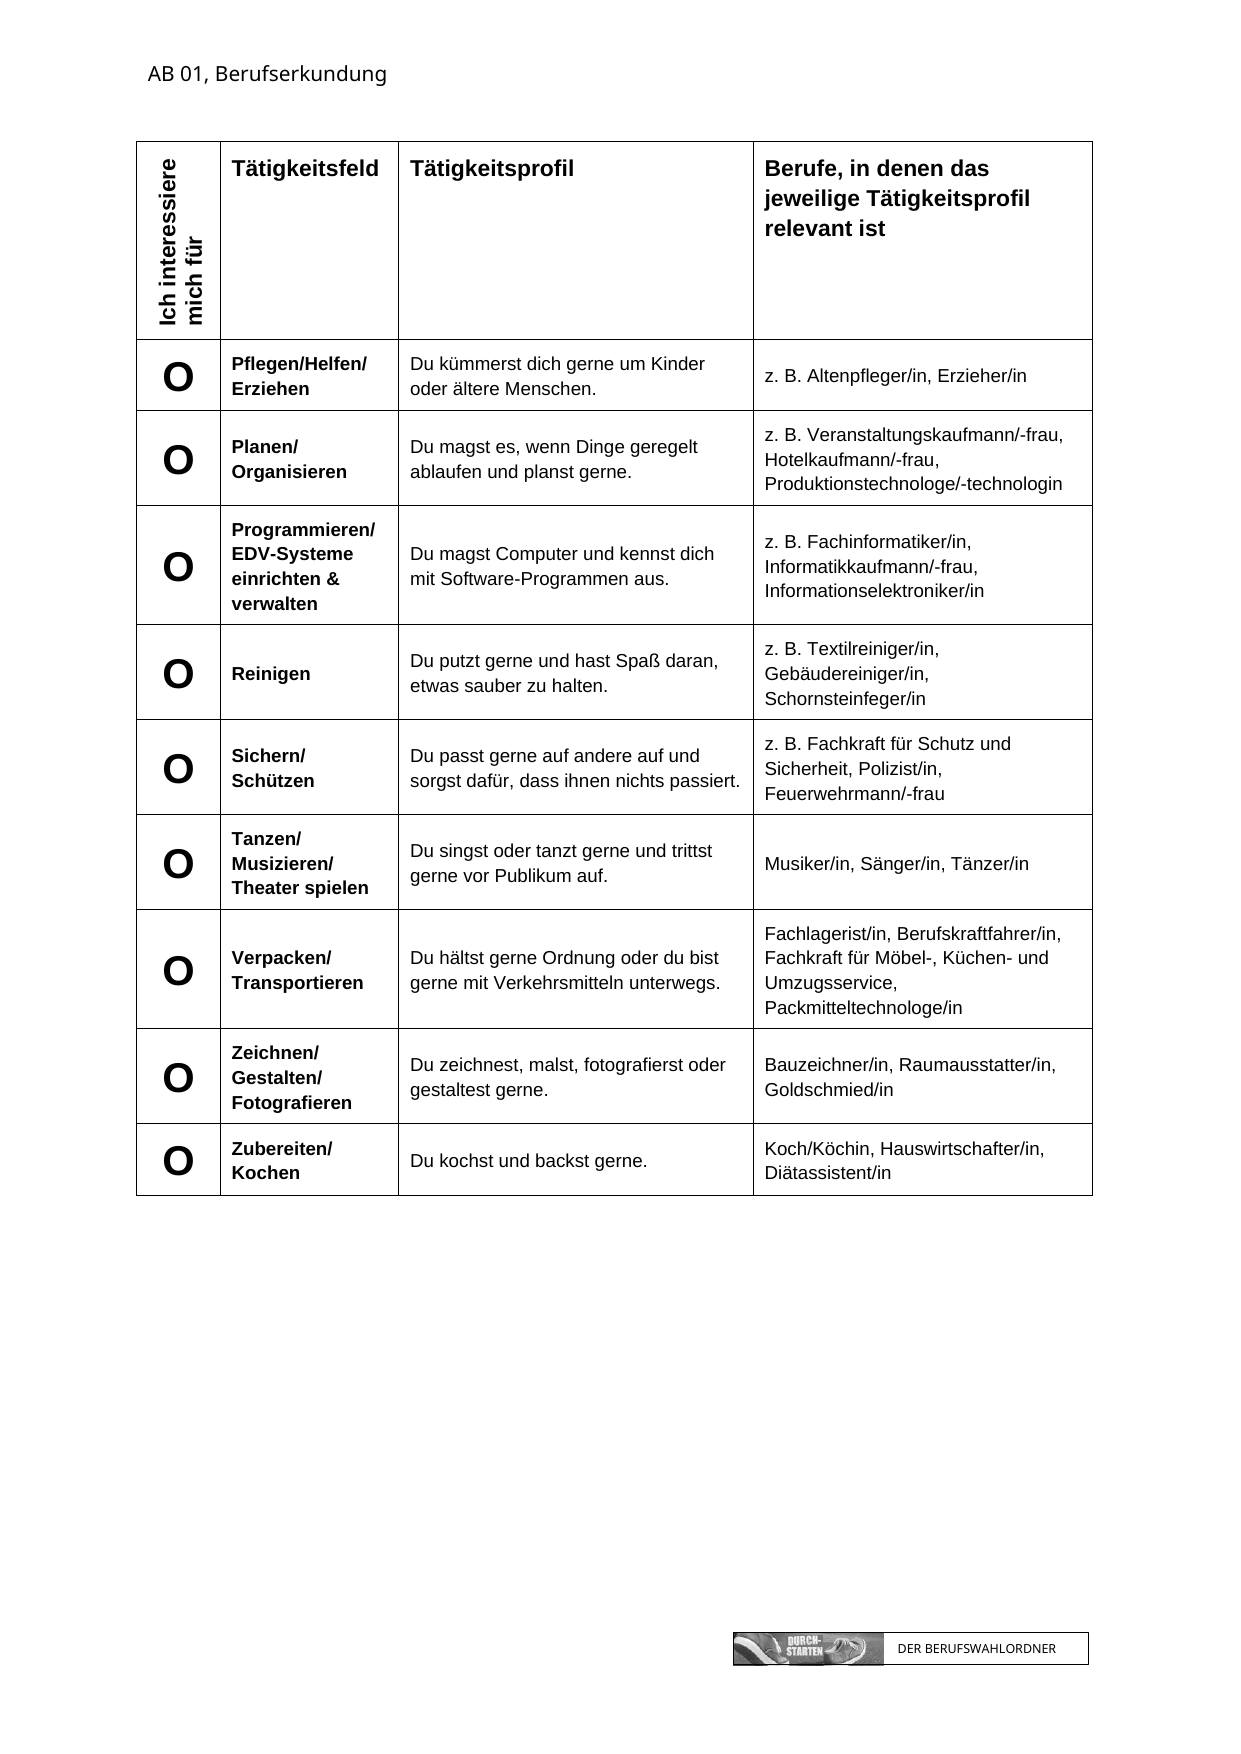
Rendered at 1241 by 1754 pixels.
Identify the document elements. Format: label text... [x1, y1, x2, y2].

picture [734, 1633, 884, 1664]
table_cell z. B. Fachkraft für Schutz und Sicherheit, Polizist/in, Feuerwehrmann/-frau [754, 720, 1092, 814]
table_cell z. B. Altenpfleger/in, Erzieher/in [754, 340, 1092, 410]
table_cell Du passt gerne auf andere auf und sorgst dafür, dass ihnen nichts passiert. [399, 720, 753, 814]
table_cell O [137, 1029, 220, 1123]
table_cell Programmieren/ EDV-Systeme einrichten & verwalten [221, 506, 398, 624]
table_cell Du kümmerst dich gerne um Kinder oder ältere Menschen. [399, 340, 753, 410]
table_cell O [137, 625, 220, 719]
table_cell O [137, 506, 220, 624]
table_cell Du magst Computer und kennst dich mit Software-Programmen aus. [399, 506, 753, 624]
table_cell Du singst oder tanzt gerne und trittst gerne vor Publikum auf. [399, 815, 753, 909]
table_cell Verpacken/ Transportieren [221, 910, 398, 1028]
table_header Tätigkeitsprofil [399, 142, 753, 338]
table_cell Koch/Köchin, Hauswirtschafter/in, Diätassistent/in [754, 1124, 1092, 1195]
table_header Berufe, in denen das jeweilige Tätigkeitsprofil relevant ist [754, 142, 1092, 338]
table_cell Du putzt gerne und hast Spaß daran, etwas sauber zu halten. [399, 625, 753, 719]
table_cell Du magst es, wenn Dinge geregelt ablaufen und planst gerne. [399, 411, 753, 505]
table_cell O [137, 720, 220, 814]
table_cell z. B. Textilreiniger/in, Gebäudereiniger/in, Schornsteinfeger/in [754, 625, 1092, 719]
table_header Ich interessiere mich für [137, 142, 220, 338]
table_cell Du hältst gerne Ordnung oder du bist gerne mit Verkehrsmitteln unterwegs. [399, 910, 753, 1028]
table_cell Du zeichnest, malst, fotografierst oder gestaltest gerne. [399, 1029, 753, 1123]
table_cell Zubereiten/ Kochen [221, 1124, 398, 1195]
table_cell Bauzeichner/in, Raumausstatter/in, Goldschmied/in [754, 1029, 1092, 1123]
table_cell Du kochst und backst gerne. [399, 1124, 753, 1195]
table_cell z. B. Fachinformatiker/in, Informatikkaufmann/-frau, Informationselektroniker/in [754, 506, 1092, 624]
table_cell O [137, 815, 220, 909]
table_cell O [137, 411, 220, 505]
table_cell O [137, 910, 220, 1028]
table_cell Reinigen [221, 625, 398, 719]
table_cell Fachlagerist/in, Berufskraftfahrer/in, Fachkraft für Möbel-, Küchen- und Umzugsservice, Packmitteltechnologe/in [754, 910, 1092, 1028]
table_cell Sichern/ Schützen [221, 720, 398, 814]
table_cell O [137, 340, 220, 410]
table_cell Planen/ Organisieren [221, 411, 398, 505]
table_cell z. B. Veranstaltungskaufmann/-frau, Hotelkaufmann/-frau, Produktionstechnologe/-technologin [754, 411, 1092, 505]
table_cell Zeichnen/ Gestalten/ Fotografieren [221, 1029, 398, 1123]
table_cell Pflegen/Helfen/ Erziehen [221, 340, 398, 410]
table_cell Musiker/in, Sänger/in, Tänzer/in [754, 815, 1092, 909]
table_cell O [137, 1124, 220, 1195]
table_cell Tanzen/ Musizieren/ Theater spielen [221, 815, 398, 909]
table_header Tätigkeitsfeld [221, 142, 398, 338]
